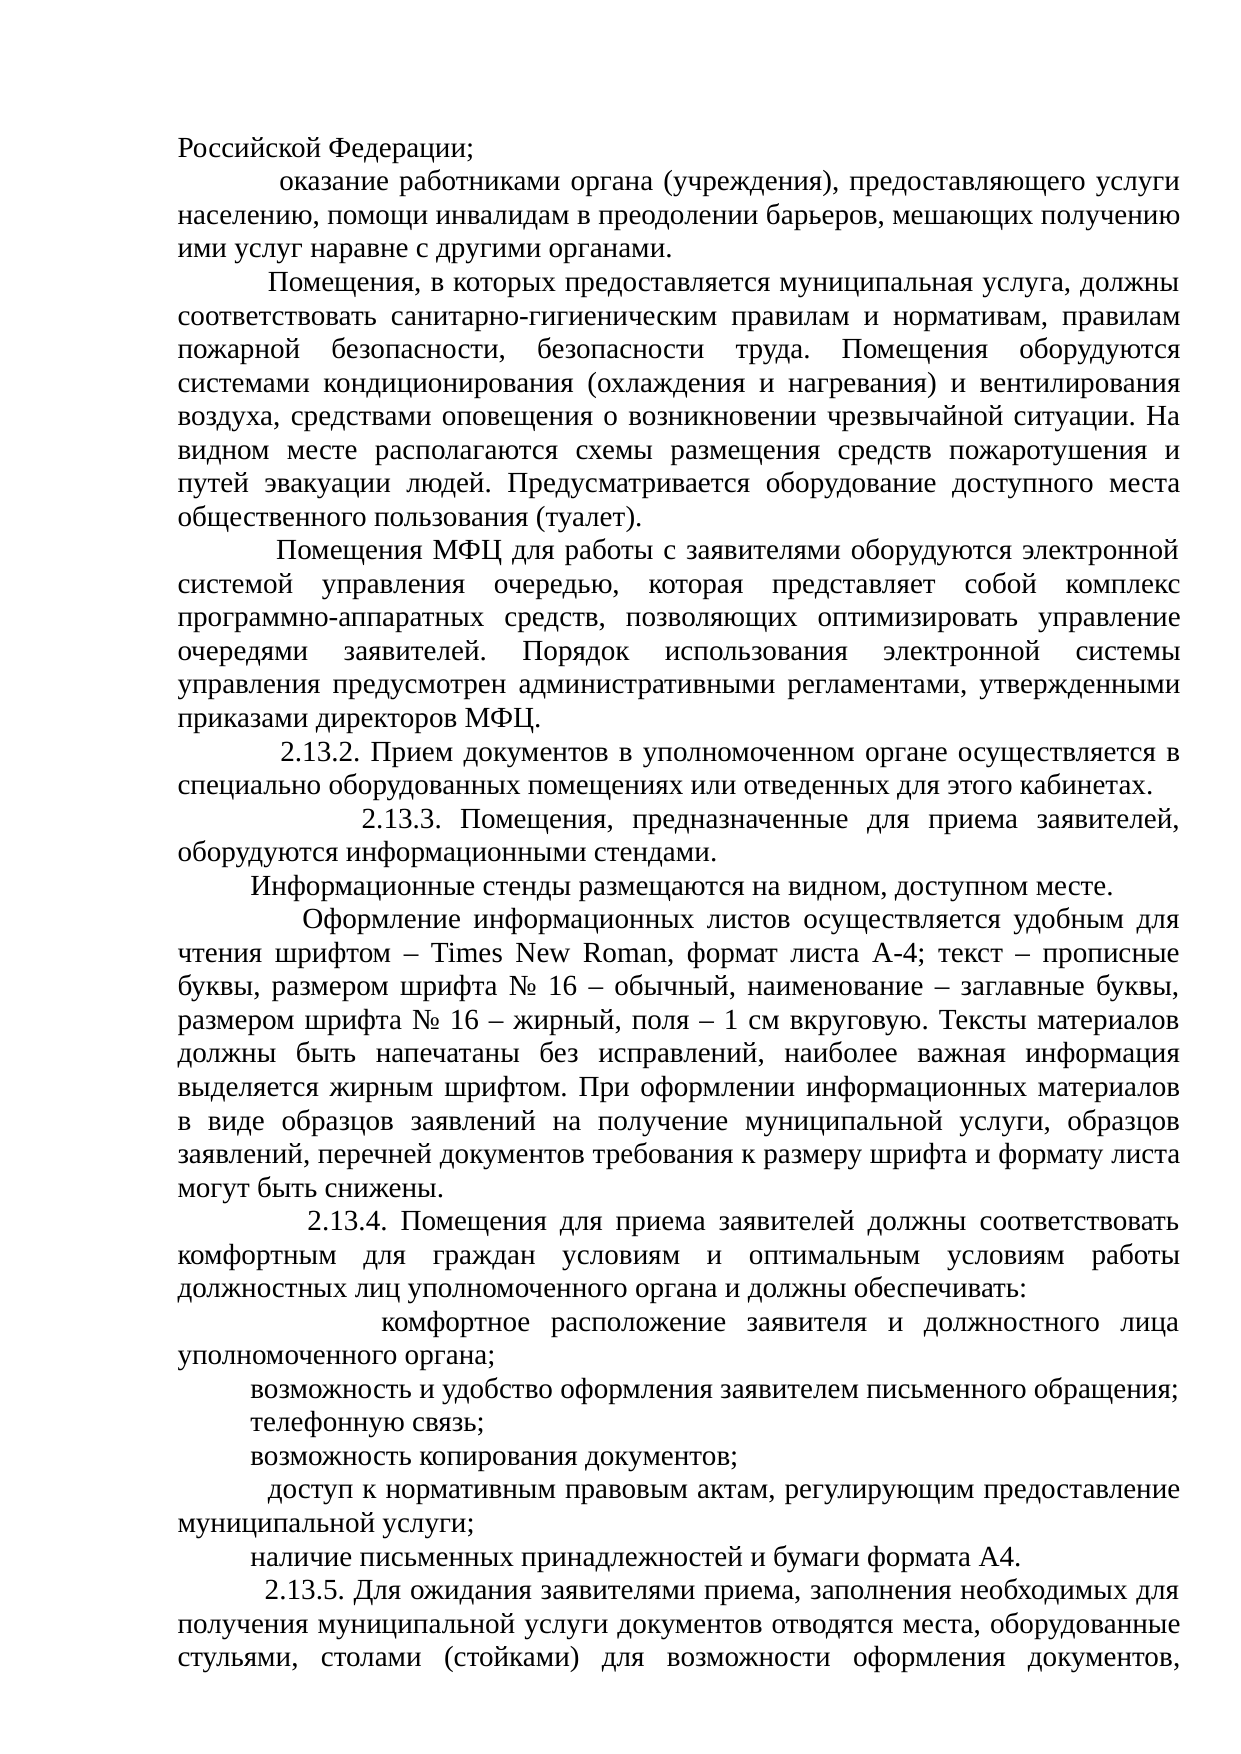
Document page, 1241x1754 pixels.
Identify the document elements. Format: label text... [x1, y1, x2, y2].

text Информационные стенды размещаются на видном, доступном месте. [177, 868, 1181, 901]
text 2.13.2. Прием документов в уполномоченном органе осуществляется в специально оборудованных помещениях или отведенных для этого кабинетах. [177, 734, 1181, 801]
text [177, 130, 1181, 163]
text возможность и удобство оформления заявителем письменного обращения; [177, 1371, 1181, 1404]
text оказание работниками органа (учреждения), предоставляющего услуги населению, помощи инвалидам в преодолении барьеров, мешающих получению ими услуг наравне с другими органами. [177, 163, 1181, 264]
text доступ к нормативным правовым актам, регулирующим предоставление муниципальной услуги; [177, 1472, 1181, 1539]
text комфортное расположение заявителя и должностного лица уполномоченного органа; [177, 1304, 1181, 1371]
text возможность копирования документов; [177, 1438, 1181, 1472]
text телефонную связь; [177, 1404, 1181, 1438]
text Оформление информационных листов осуществляется удобным для чтения шрифтом – Times New Roman, формат листа A-4; текст – прописные буквы, размером шрифта № 16 – обычный, наименование – заглавные буквы, размером шрифта № 16 – жирный, поля – 1 см вкруговую. Тексты материалов должны быть напечатаны без исправлений, наиболее важная информация выделяется жирным шрифтом. При оформлении информационных материалов в виде образцов заявлений на получение муниципальной услуги, образцов заявлений, перечней документов требования к размеру шрифта и формату листа могут быть снижены. [177, 901, 1181, 1203]
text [177, 1572, 1181, 1673]
text Помещения, в которых предоставляется муниципальная услуга, должны соответствовать санитарно-гигиеническим правилам и нормативам, правилам пожарной безопасности, безопасности труда. Помещения оборудуются системами кондиционирования (охлаждения и нагревания) и вентилирования воздуха, средствами оповещения о возникновении чрезвычайной ситуации. На видном месте располагаются схемы размещения средств пожаротушения и путей эвакуации людей. Предусматривается оборудование доступного места общественного пользования (туалет). [177, 264, 1181, 532]
text Помещения МФЦ для работы с заявителями оборудуются электронной системой управления очередью, которая представляет собой комплекс программно-аппаратных средств, позволяющих оптимизировать управление очередями заявителей. Порядок использования электронной системы управления предусмотрен административными регламентами, утвержденными приказами директоров МФЦ. [177, 532, 1181, 734]
text наличие письменных принадлежностей и бумаги формата A4. [177, 1539, 1181, 1572]
text 2.13.3. Помещения, предназначенные для приема заявителей, оборудуются информационными стендами. [177, 801, 1181, 868]
text 2.13.4. Помещения для приема заявителей должны соответствовать комфортным для граждан условиям и оптимальным условиям работы должностных лиц уполномоченного органа и должны обеспечивать: [177, 1203, 1181, 1304]
